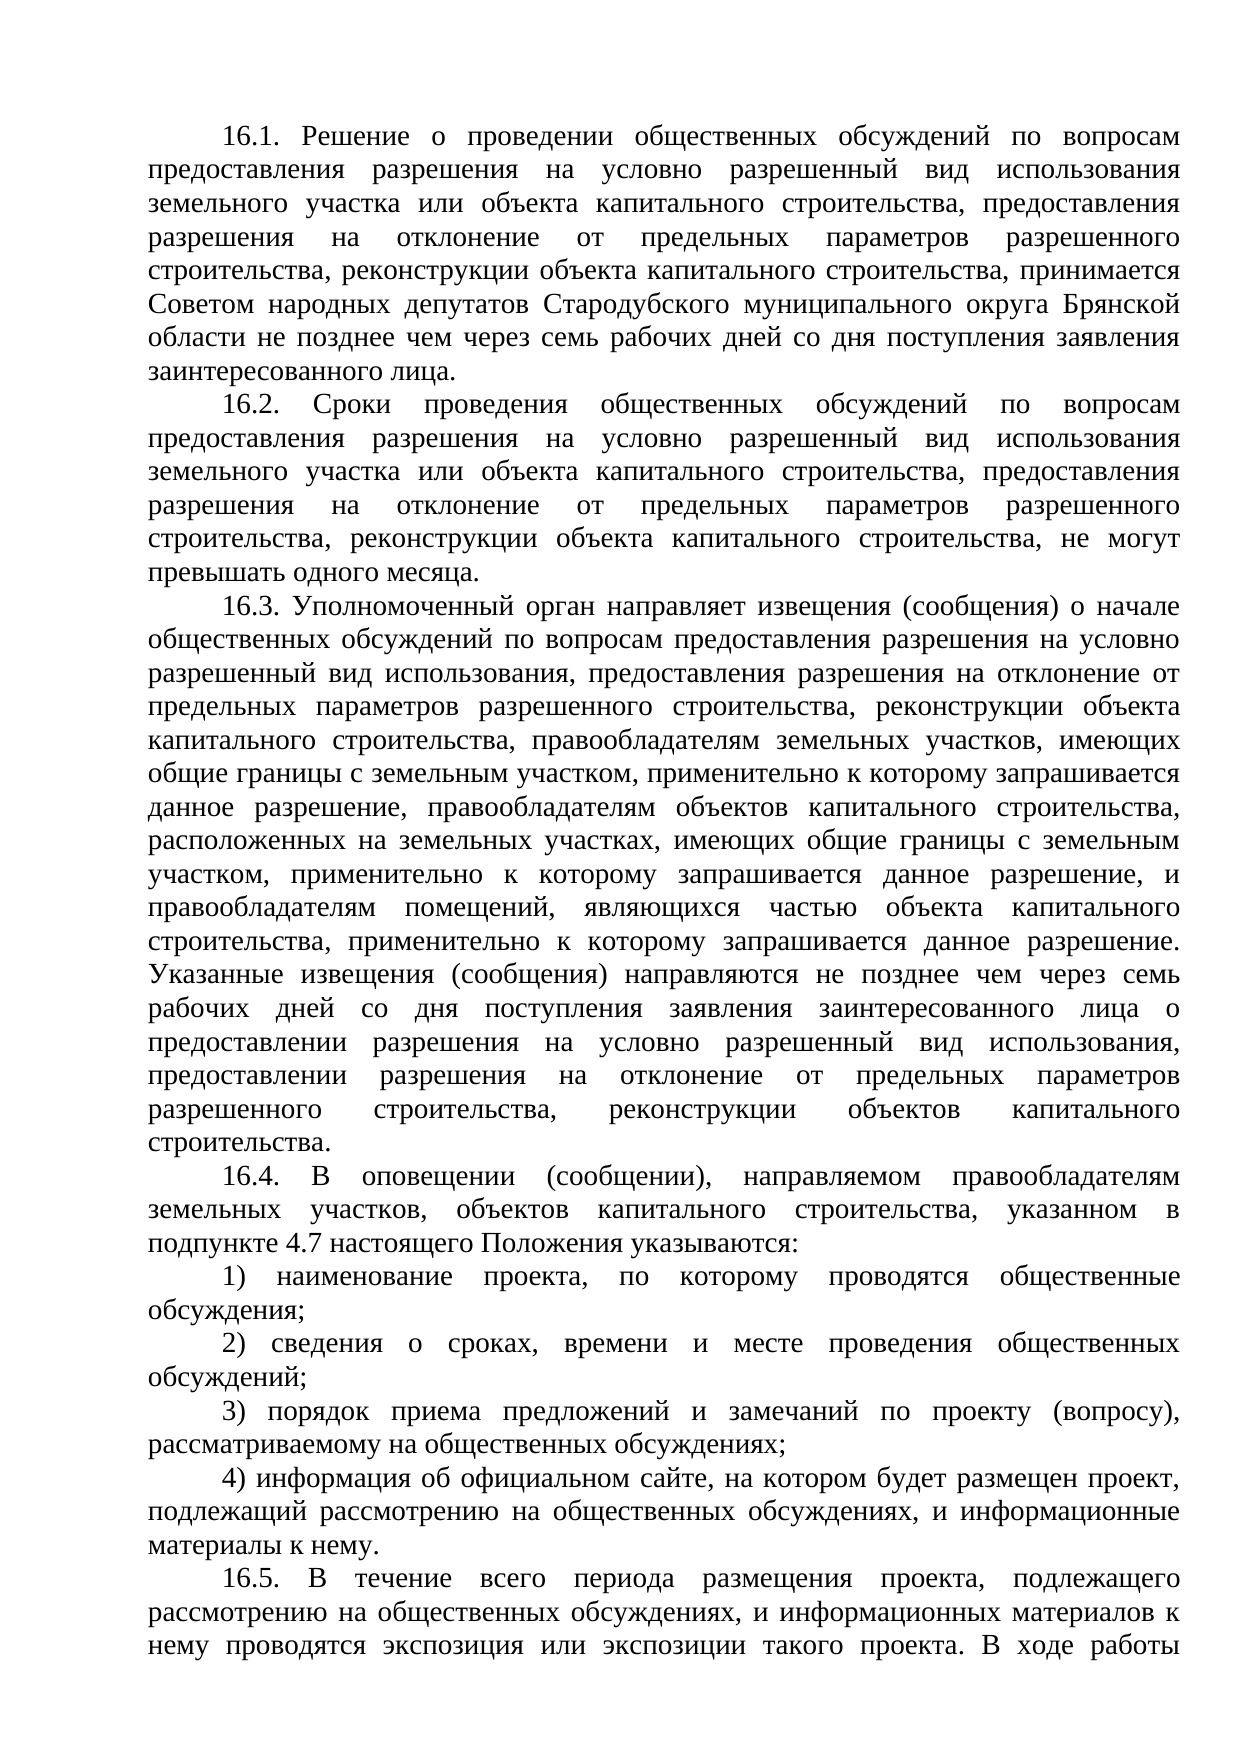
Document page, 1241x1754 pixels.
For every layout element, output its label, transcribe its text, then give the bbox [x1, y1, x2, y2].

text 16.3. Уполномоченный орган направляет извещения (сообщения) о начале общественных обсуждений по вопросам предоставления разрешения на условно разрешенный вид использования, предоставления разрешения на отклонение от предельных параметров разрешенного строительства, реконструкции объекта капитального строительства, правообладателям земельных участков, имеющих общие границы с земельным участком, применительно к которому запрашивается данное разрешение, правообладателям объектов капитального строительства, расположенных на земельных участках, имеющих общие границы с земельным участком, применительно к которому запрашивается данное разрешение, и правообладателям помещений, являющихся частью объекта капитального строительства, применительно к которому запрашивается данное разрешение. Указанные извещения (сообщения) направляются не позднее чем через семь рабочих дней со дня поступления заявления заинтересованного лица о предоставлении разрешения на условно разрешенный вид использования, предоставлении разрешения на отклонение от предельных параметров разрешенного строительства, реконструкции объектов капитального строительства. [148, 588, 1181, 1158]
text 2) сведения о сроках, времени и месте проведения общественных обсуждений; [148, 1326, 1181, 1393]
text 4) информация об официальном сайте, на котором будет размещен проект, подлежащий рассмотрению на общественных обсуждениях, и информационные материалы к нему. [148, 1460, 1181, 1560]
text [148, 1560, 1181, 1661]
text 16.4. В оповещении (сообщении), направляемом правообладателям земельных участков, объектов капитального строительства, указанном в подпункте 4.7 настоящего Положения указываются: [148, 1158, 1181, 1258]
text 16.2. Сроки проведения общественных обсуждений по вопросам предоставления разрешения на условно разрешенный вид использования земельного участка или объекта капитального строительства, предоставления разрешения на отклонение от предельных параметров разрешенного строительства, реконструкции объекта капитального строительства, не могут превышать одного месяца. [148, 386, 1181, 588]
text 16.1. Решение о проведении общественных обсуждений по вопросам предоставления разрешения на условно разрешенный вид использования земельного участка или объекта капитального строительства, предоставления разрешения на отклонение от предельных параметров разрешенного строительства, реконструкции объекта капитального строительства, принимается Советом народных депутатов Стародубского муниципального округа Брянской области не позднее чем через семь рабочих дней со дня поступления заявления заинтересованного лица. [148, 118, 1181, 386]
text 3) порядок приема предложений и замечаний по проекту (вопросу), рассматриваемому на общественных обсуждениях; [148, 1393, 1181, 1460]
text 1) наименование проекта, по которому проводятся общественные обсуждения; [148, 1258, 1181, 1326]
